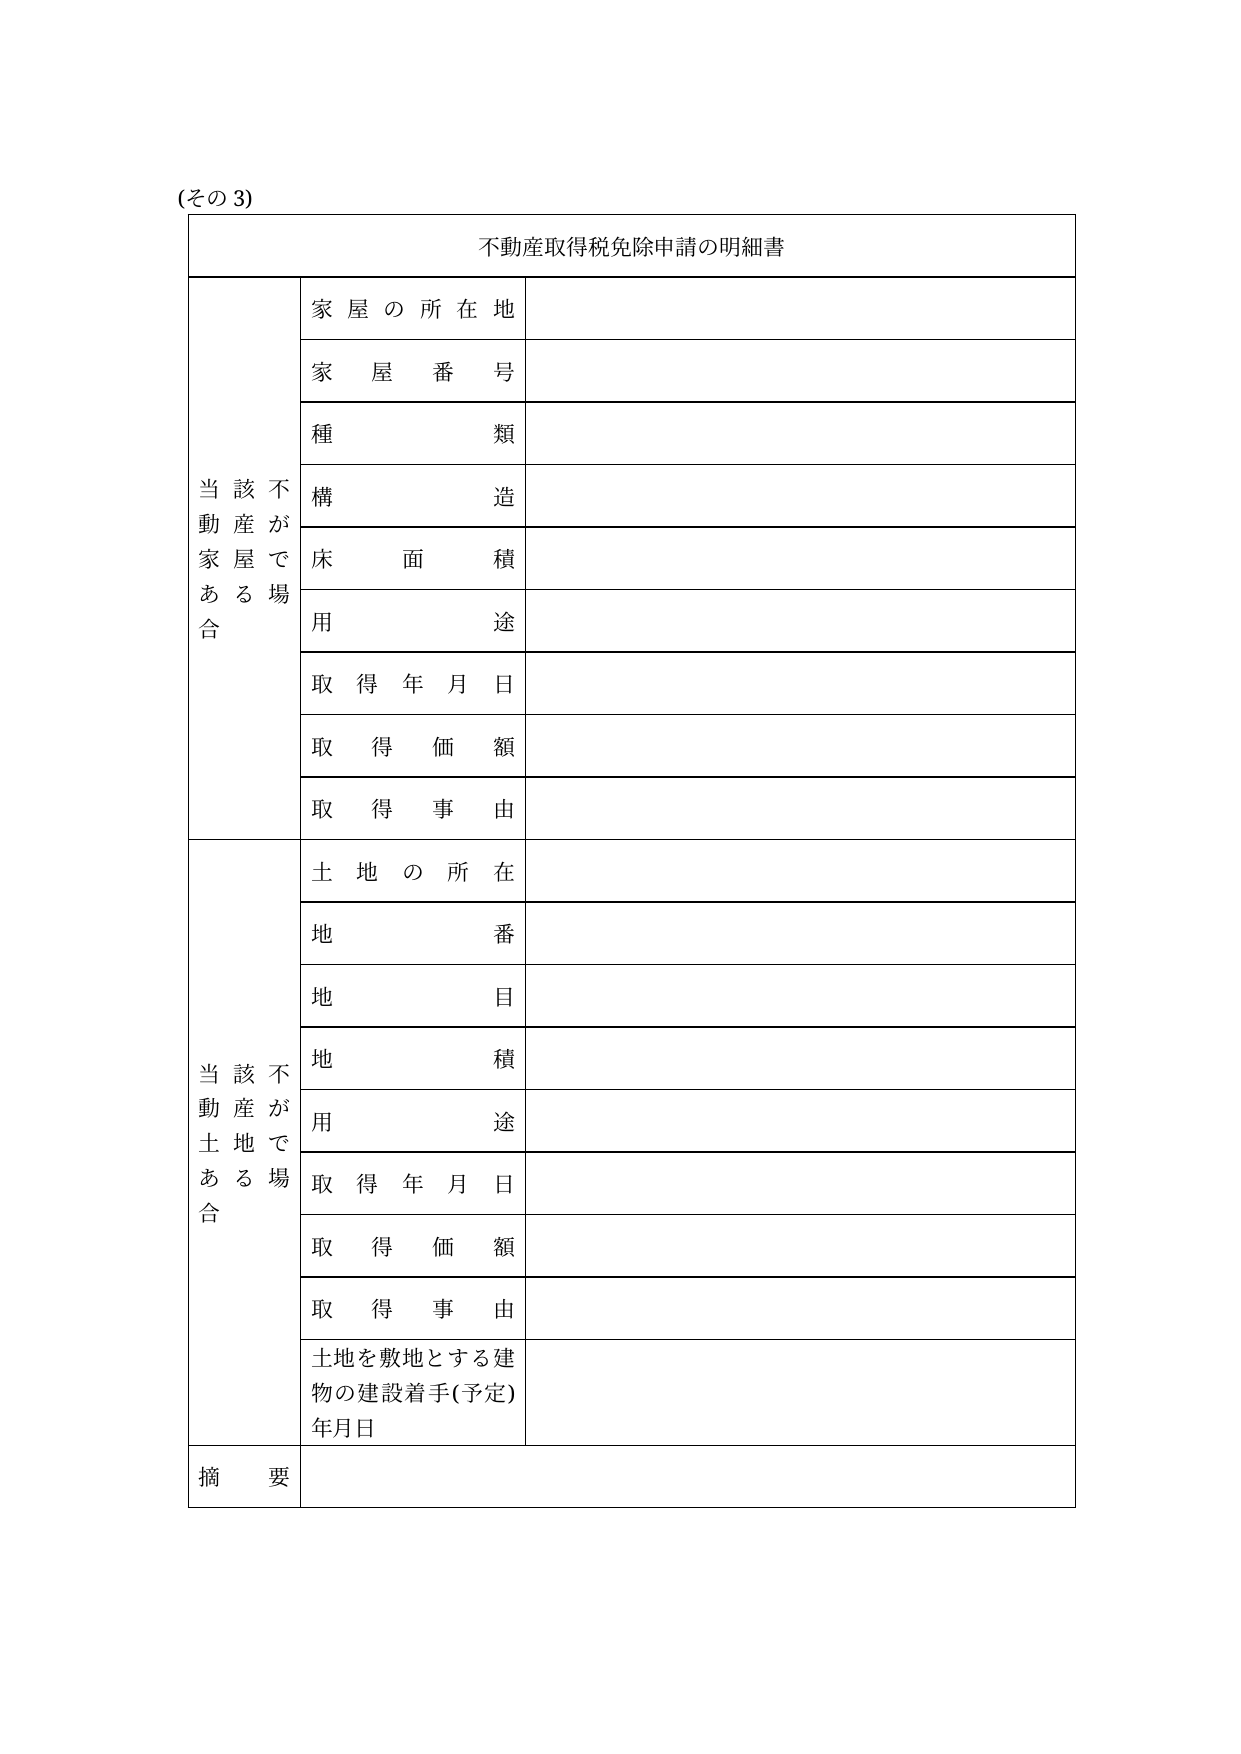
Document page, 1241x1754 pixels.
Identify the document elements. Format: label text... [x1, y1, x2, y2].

text (その3) [177, 179, 1063, 214]
table_cell [526, 465, 1075, 526]
table_cell 取得年月日 [301, 653, 525, 714]
table_cell [526, 1090, 1075, 1151]
table_cell 地目 [301, 965, 525, 1026]
table_cell [526, 1153, 1075, 1214]
table_cell [526, 715, 1075, 776]
table_cell [526, 340, 1075, 401]
table_cell [526, 590, 1075, 651]
table_cell 家屋番号 [301, 340, 525, 401]
table_cell 取得年月日 [301, 1153, 525, 1214]
table_cell [526, 1215, 1075, 1276]
table_header 不動産取得税免除申請の明細書 [189, 215, 1075, 276]
table_cell 土地を敷地とする建物の建設着手(予定)年月日 [301, 1340, 525, 1445]
table_cell [526, 965, 1075, 1026]
table_cell [301, 1446, 1075, 1507]
table_cell 土地の所在 [301, 840, 525, 901]
table_cell 床面積 [301, 528, 525, 589]
table_cell 用途 [301, 590, 525, 651]
table_cell 当該不動産が土地である場合 [189, 840, 300, 1445]
table_cell [526, 1028, 1075, 1089]
table_cell 取得事由 [301, 1278, 525, 1339]
table_cell 取得事由 [301, 778, 525, 839]
table_cell [526, 778, 1075, 839]
table_cell [526, 278, 1075, 339]
table_cell [526, 528, 1075, 589]
table_cell 取得価額 [301, 1215, 525, 1276]
table_cell 種類 [301, 403, 525, 464]
table_cell [526, 903, 1075, 964]
table_cell [526, 840, 1075, 901]
table_cell 当該不動産が家屋である場合 [189, 278, 300, 839]
table_cell 構造 [301, 465, 525, 526]
table_cell [526, 1340, 1075, 1445]
table_cell 摘要 [189, 1446, 300, 1507]
table_cell 用途 [301, 1090, 525, 1151]
table_cell 取得価額 [301, 715, 525, 776]
table_cell [526, 403, 1075, 464]
table_cell [526, 653, 1075, 714]
table_cell [526, 1278, 1075, 1339]
table_cell 地積 [301, 1028, 525, 1089]
table_cell 地番 [301, 903, 525, 964]
table_cell 家屋の所在地 [301, 278, 525, 339]
